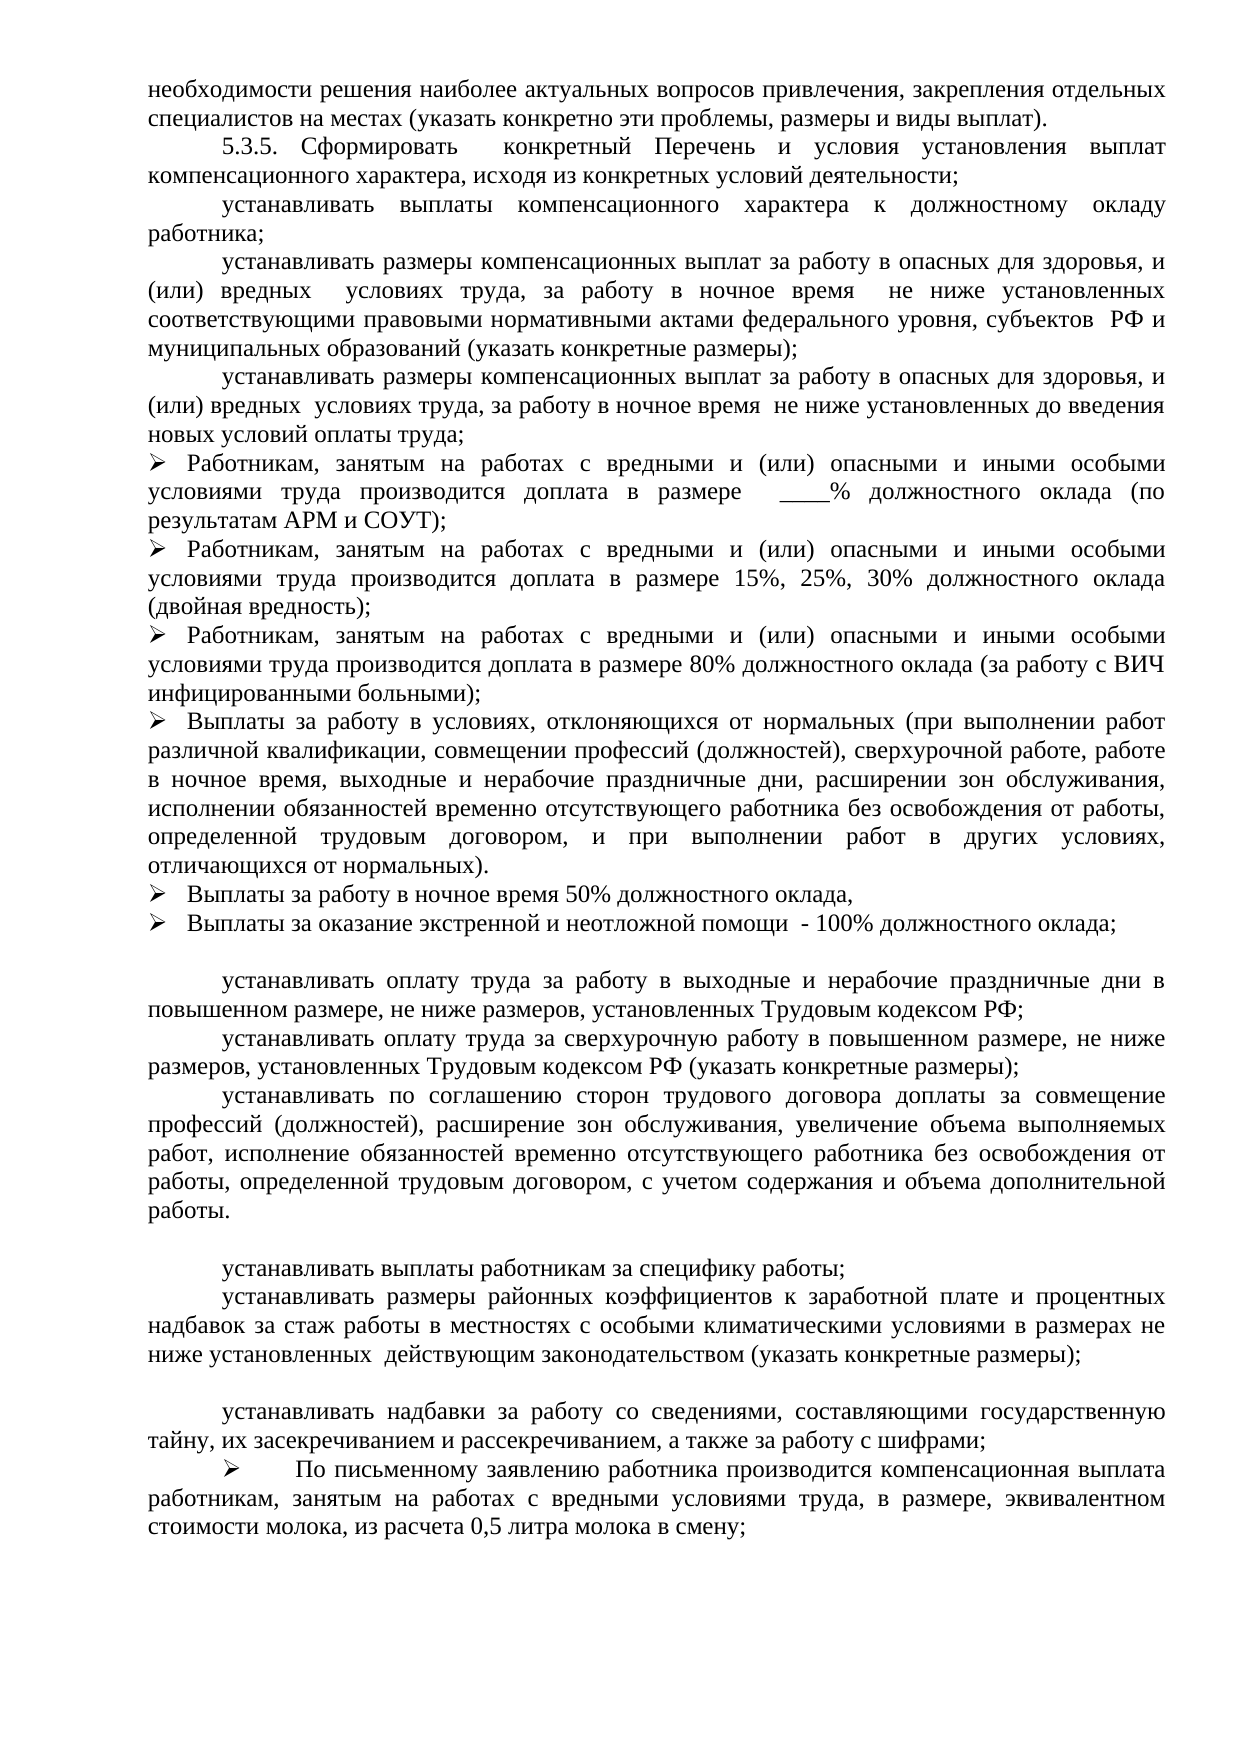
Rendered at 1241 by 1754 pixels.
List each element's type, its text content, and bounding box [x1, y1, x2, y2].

text устанавливать размеры компенсационных выплат за работу в опасных для здоровья, и (или) вредных условиях труда, за работу в ночное время не ниже установленных до введения новых условий оплаты труда; [148, 361, 1167, 448]
list Работникам, занятым на работах с вредными и (или) опасными и иными особыми условиями труда производится доплата в размере ____% должностного оклада (по результатам АРМ и СОУТ); [148, 448, 1167, 534]
text устанавливать размеры районных коэффициентов к заработной плате и процентных надбавок за стаж работы в местностях с особыми климатическими условиями в размерах не ниже установленных действующим законодательством (указать конкретные размеры); [148, 1281, 1167, 1368]
list Выплаты за работу в ночное время 50% должностного оклада, [148, 879, 1167, 908]
text устанавливать выплаты компенсационного характера к должностному окладу работника; [148, 189, 1167, 246]
text устанавливать оплату труда за работу в выходные и нерабочие праздничные дни в повышенном размере, не ниже размеров, установленных Трудовым кодексом РФ; [148, 965, 1167, 1023]
list По письменному заявлению работника производится компенсационная выплата работникам, занятым на работах с вредными условиями труда, в размере, эквивалентном стоимости молока, из расчета 0,5 литра молока в смену; [148, 1454, 1167, 1540]
list Выплаты за работу в условиях, отклоняющихся от нормальных (при выполнении работ различной квалификации, совмещении профессий (должностей), сверхурочной работе, работе в ночное время, выходные и нерабочие праздничные дни, расширении зон обслуживания, исполнении обязанностей временно отсутствующего работника без освобождения от работы, определенной трудовым договором, и при выполнении работ в других условиях, отличающихся от нормальных). [148, 706, 1167, 879]
text 5.3.5. Сформировать конкретный Перечень и условия установления выплат компенсационного характера, исходя из конкретных условий деятельности; [148, 131, 1167, 189]
text устанавливать выплаты работникам за специфику работы; [148, 1253, 1167, 1281]
text устанавливать оплату труда за сверхурочную работу в повышенном размере, не ниже размеров, установленных Трудовым кодексом РФ (указать конкретные размеры); [148, 1023, 1167, 1080]
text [148, 74, 1167, 131]
list Работникам, занятым на работах с вредными и (или) опасными и иными особыми условиями труда производится доплата в размере 80% должностного оклада (за работу с ВИЧ инфицированными больными); [148, 620, 1167, 706]
text устанавливать по соглашению сторон трудового договора доплаты за совмещение профессий (должностей), расширение зон обслуживания, увеличение объема выполняемых работ, исполнение обязанностей временно отсутствующего работника без освобождения от работы, определенной трудовым договором, с учетом содержания и объема дополнительной работы. [148, 1080, 1167, 1224]
text устанавливать надбавки за работу со сведениями, составляющими государственную тайну, их засекречиванием и рассекречиванием, а также за работу с шифрами; [148, 1396, 1167, 1454]
text устанавливать размеры компенсационных выплат за работу в опасных для здоровья, и (или) вредных условиях труда, за работу в ночное время не ниже установленных соответствующими правовыми нормативными актами федерального уровня, субъектов РФ и муниципальных образований (указать конкретные размеры); [148, 246, 1167, 361]
list Работникам, занятым на работах с вредными и (или) опасными и иными особыми условиями труда производится доплата в размере 15%, 25%, 30% должностного оклада (двойная вредность); [148, 534, 1167, 620]
list Выплаты за оказание экстренной и неотложной помощи - 100% должностного оклада; [148, 908, 1167, 936]
